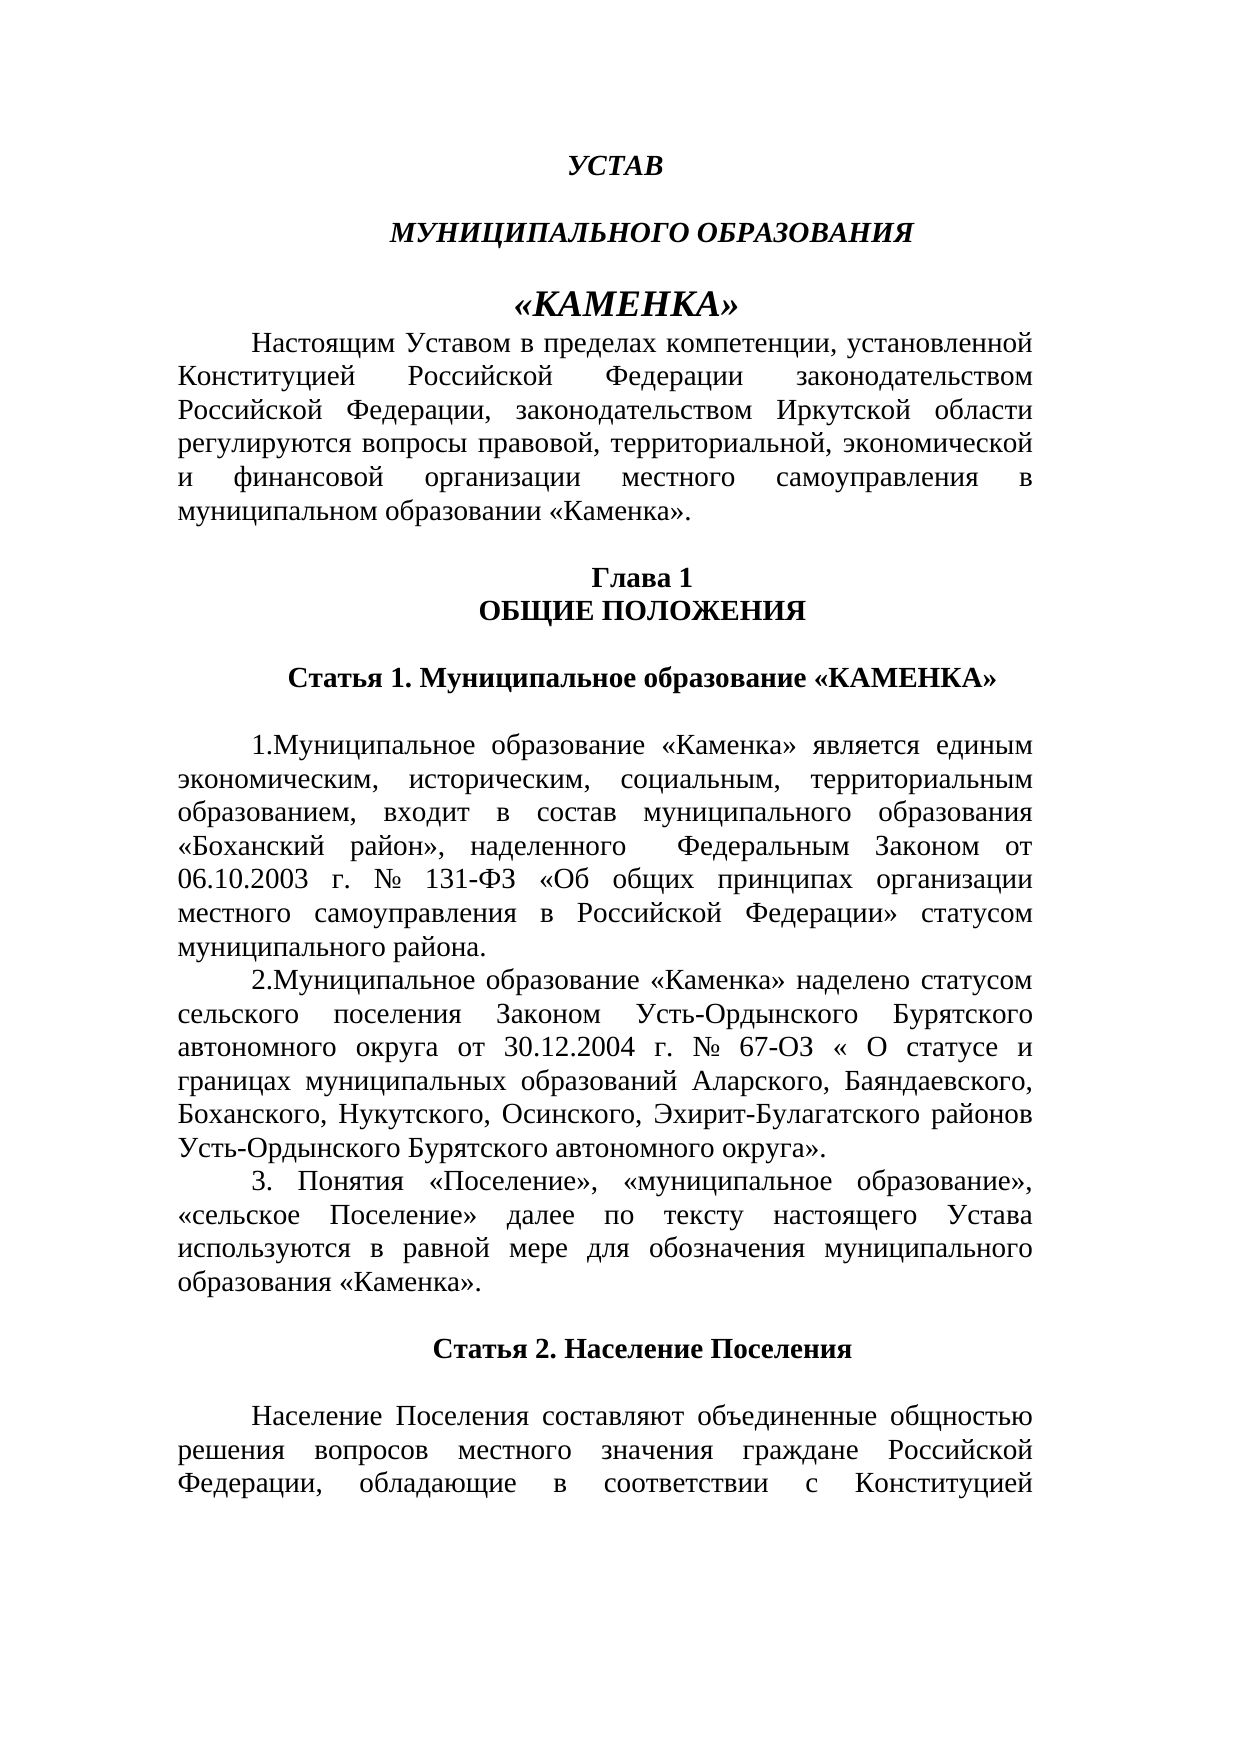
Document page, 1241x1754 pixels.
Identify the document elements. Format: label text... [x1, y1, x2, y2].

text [177, 1398, 1033, 1499]
text 3. Понятия «Поселение», «муниципальное образование», «сельское Поселение» далее по тексту настоящего Устава используются в равной мере для обозначения муниципального образования «Каменка». [177, 1163, 1033, 1298]
text 1.Муниципальное образование «Каменка» является единым экономическим, историческим, социальным, территориальным образованием, входит в состав муниципального образования «Боханский район», наделенного Федеральным Законом от 06.10.2003 г. № 131-ФЗ «Об общих принципах организации местного самоуправления в Российской Федерации» статусом муниципального района. [177, 727, 1033, 962]
text Глава 1 [177, 560, 1033, 593]
text ОБЩИЕ ПОЛОЖЕНИЯ [177, 593, 1033, 627]
text Настоящим Уставом в пределах компетенции, установленной Конституцией Российской Федерации законодательством Российской Федерации, законодательством Иркутской области регулируются вопросы правовой, территориальной, экономической и финансовой организации местного самоуправления в муниципальном образовании «Каменка». [177, 325, 1033, 526]
text Статья 1. Муниципальное образование «КАМЕНКА» [177, 660, 1033, 694]
title «КАМЕНКА» [177, 282, 1033, 325]
text Статья 2. Население Поселения [177, 1331, 1033, 1365]
title МУНИЦИПАЛЬНОГО ОБРАЗОВАНИЯ [177, 215, 1053, 248]
text 2.Муниципальное образование «Каменка» наделено статусом сельского поселения Законом Усть-Ордынского Бурятского автономного округа от 30.12.2004 г. № 67-ОЗ « О статусе и границах муниципальных образований Аларского, Баяндаевского, Боханского, Нукутского, Осинского, Эхирит-Булагатского районов Усть-Ордынского Бурятского автономного округа». [177, 962, 1033, 1163]
title УСТАВ [177, 148, 1053, 181]
